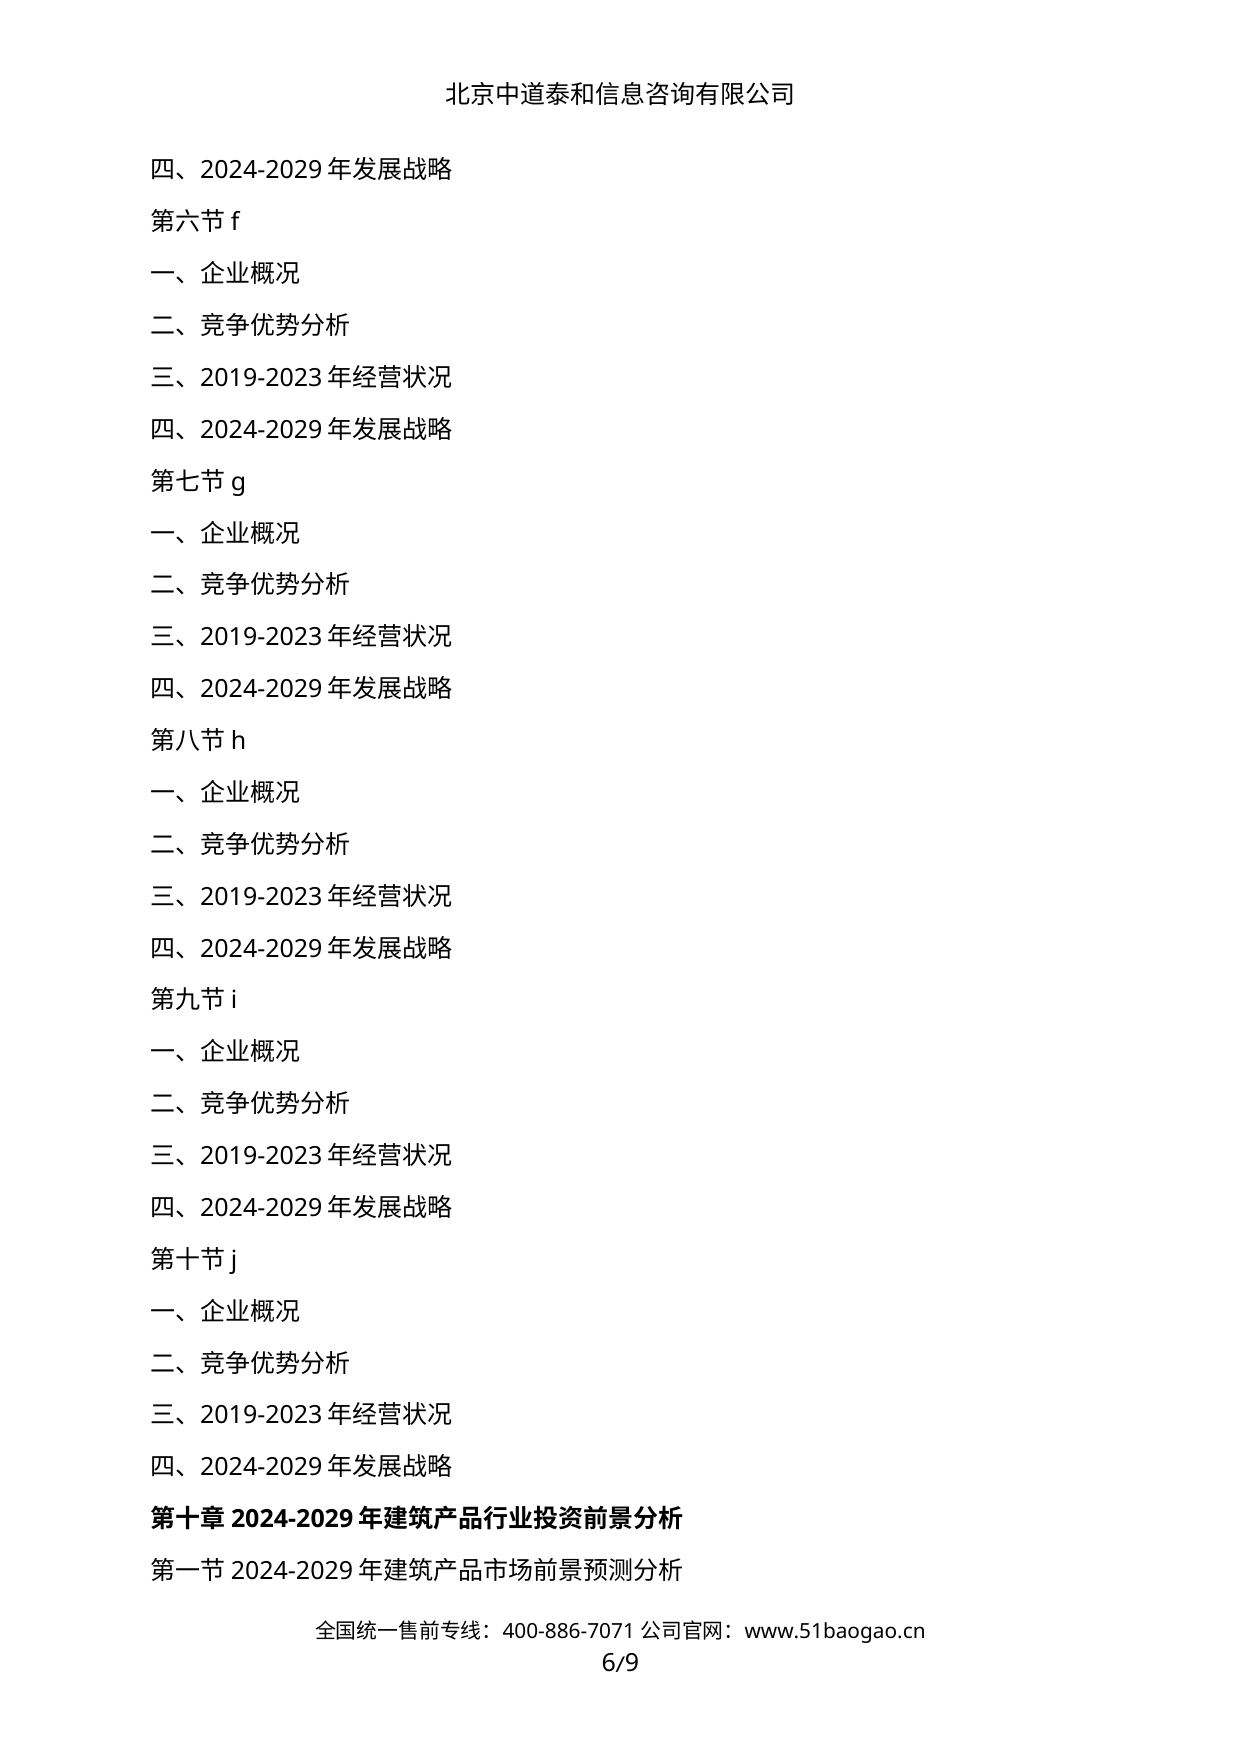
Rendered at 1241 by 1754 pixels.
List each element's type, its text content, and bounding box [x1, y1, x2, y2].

text 四、2024-2029年发展战略 [150, 150, 1090, 186]
text 一、企业概况 [150, 513, 1090, 549]
text 四、2024-2029年发展战略 [150, 928, 1090, 964]
text 二、竞争优势分析 [150, 824, 1090, 861]
text 三、2019-2023年经营状况 [150, 876, 1090, 912]
text 二、竞争优势分析 [150, 1084, 1090, 1120]
text 二、竞争优势分析 [150, 565, 1090, 601]
text 二、竞争优势分析 [150, 1343, 1090, 1379]
text 一、企业概况 [150, 254, 1090, 290]
text 第十章 2024-2029年建筑产品行业投资前景分析 [150, 1499, 1090, 1535]
text 三、2019-2023年经营状况 [150, 1395, 1090, 1431]
text 一、企业概况 [150, 1291, 1090, 1327]
text 第九节 i [150, 980, 1090, 1016]
text 一、企业概况 [150, 772, 1090, 809]
text 四、2024-2029年发展战略 [150, 409, 1090, 446]
text 第六节 f [150, 202, 1090, 238]
text 第八节 h [150, 721, 1090, 757]
text 第七节 g [150, 461, 1090, 497]
text 二、竞争优势分析 [150, 306, 1090, 342]
text 四、2024-2029年发展战略 [150, 1187, 1090, 1224]
text 三、2019-2023年经营状况 [150, 617, 1090, 653]
text 四、2024-2029年发展战略 [150, 669, 1090, 705]
text 四、2024-2029年发展战略 [150, 1447, 1090, 1483]
text 三、2019-2023年经营状况 [150, 1136, 1090, 1172]
text 第十节 j [150, 1239, 1090, 1276]
text 第一节 2024-2029年建筑产品市场前景预测分析 [150, 1551, 1090, 1587]
text 三、2019-2023年经营状况 [150, 357, 1090, 394]
text 一、企业概况 [150, 1032, 1090, 1068]
